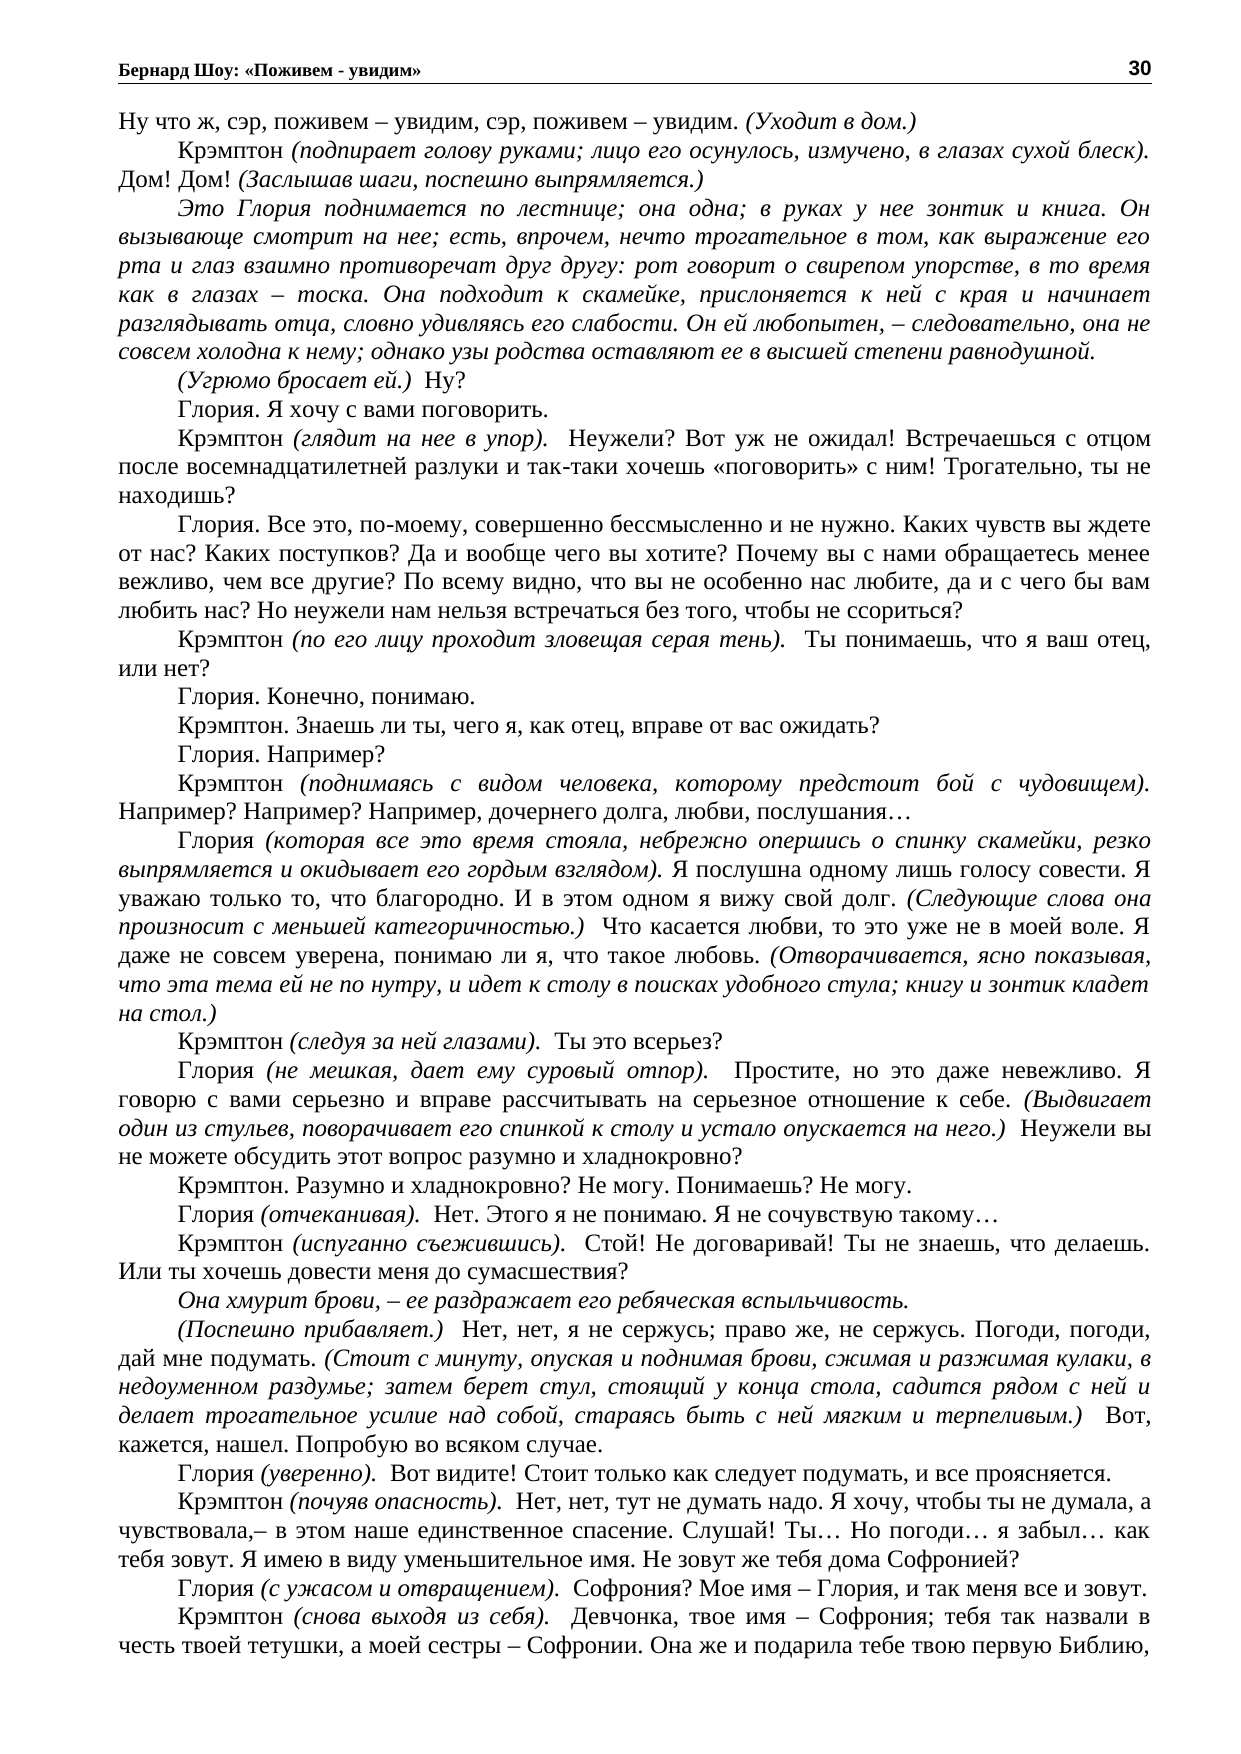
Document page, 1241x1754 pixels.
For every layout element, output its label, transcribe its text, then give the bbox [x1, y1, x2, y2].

text Глория. Я хочу с вами поговорить. [118, 394, 1152, 423]
text Крэмптон (по его лицу проходит зловещая серая тень). Ты понимаешь, что я ваш отец, или нет? [118, 624, 1152, 681]
text Глория. Все это, по-моему, совершенно бессмысленно и не нужно. Каких чувств вы ждете от нас? Каких поступков? Да и вообще чего вы хотите? Почему вы с нами обращаетесь менее вежливо, чем все другие? По всему видно, что вы не особенно нас любите, да и с чего бы вам любить нас? Но неужели нам нельзя встречаться без того, чтобы не ссориться? [118, 509, 1152, 624]
text Глория. Конечно, понимаю. [118, 681, 1152, 710]
text Крэмптон. Разумно и хладнокровно? Не могу. Понимаешь? Не могу. [118, 1170, 1152, 1199]
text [118, 106, 1152, 135]
text Глория (уверенно). Вот видите! Стоит только как следует подумать, и все проясняется. [118, 1458, 1152, 1486]
text Она хмурит брови, – ее раздражает его ребяческая вспыльчивость. [118, 1285, 1152, 1314]
text Крэмптон (следуя за ней глазами). Ты это всерьез? [118, 1026, 1152, 1055]
text Крэмптон (испуганно съежившись). Стой! Не договаривай! Ты не знаешь, что делаешь. Или ты хочешь довести меня до сумасшествия? [118, 1228, 1152, 1285]
text (Угрюмо бросает ей.) Ну? [118, 365, 1152, 394]
text Крэмптон (глядит на нее в упор). Неужели? Вот уж не ожидал! Встречаешься с отцом после восемнадцатилетней разлуки и так-таки хочешь «поговорить» с ним! Трогательно, ты не находишь? [118, 423, 1152, 509]
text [118, 1601, 1152, 1659]
text Глория (с ужасом и отвращением). Софрония? Мое имя – Глория, и так меня все и зовут. [118, 1573, 1152, 1601]
text Глория (отчеканивая). Нет. Этого я не понимаю. Я не сочувствую такому… [118, 1199, 1152, 1228]
text Крэмптон (почуяв опасность). Нет, нет, тут не думать надо. Я хочу, чтобы ты не думала, а чувствовала,– в этом наше единственное спасение. Слушай! Ты… Но погоди… я забыл… как тебя зовут. Я имею в виду уменьшительное имя. Не зовут же тебя дома Софронией? [118, 1486, 1152, 1573]
text Крэмптон (поднимаясь с видом человека, которому предстоит бой с чудовищем). Например? Например? Например, дочернего долга, любви, послушания… [118, 768, 1152, 825]
text Глория. Например? [118, 739, 1152, 768]
text Крэмптон (подпирает голову руками; лицо его осунулось, измучено, в глазах сухой блеск). Дом! Дом! (Заслышав шаги, поспешно выпрямляется.) [118, 135, 1152, 193]
text (Поспешно прибавляет.) Нет, нет, я не сержусь; право же, не сержусь. Погоди, погоди, дай мне подумать. (Стоит с минуту, опуская и поднимая брови, сжимая и разжимая кулаки, в недоуменном раздумье; затем берет стул, стоящий у конца стола, садится рядом с ней и делает трогательное усилие над собой, стараясь быть с ней мягким и терпеливым.) Вот, кажется, нашел. Попробую во всяком случае. [118, 1314, 1152, 1458]
text Это Глория поднимается по лестнице; она одна; в руках у нее зонтик и книга. Он вызывающе смотрит на нее; есть, впрочем, нечто трогательное в том, как выражение его рта и глаз взаимно противоречат друг другу: рот говорит о свирепом упорстве, в то время как в глазах – тоска. Она подходит к скамейке, прислоняется к ней с края и начинает разглядывать отца, словно удивляясь его слабости. Он ей любопытен, – следовательно, она не совсем холодна к нему; однако узы родства оставляют ее в высшей степени равнодушной. [118, 193, 1152, 365]
text Глория (не мешкая, дает ему суровый отпор). Простите, но это даже невежливо. Я говорю с вами серьезно и вправе рассчитывать на серьезное отношение к себе. (Выдвигает один из стульев, поворачивает его спинкой к столу и устало опускается на него.) Неужели вы не можете обсудить этот вопрос разумно и хладнокровно? [118, 1055, 1152, 1170]
text Крэмптон. Знаешь ли ты, чего я, как отец, вправе от вас ожидать? [118, 710, 1152, 739]
text Глория (которая все это время стояла, небрежно опершись о спинку скамейки, резко выпрямляется и окидывает его гордым взглядом). Я послушна одному лишь голосу совести. Я уважаю только то, что благородно. И в этом одном я вижу свой долг. (Следующие слова она произносит с меньшей категоричностью.) Что касается любви, то это уже не в моей воле. Я даже не совсем уверена, понимаю ли я, что такое любовь. (Отворачивается, ясно показывая, что эта тема ей не по нутру, и идет к столу в поисках удобного стула; книгу и зонтик кладет на стол.) [118, 825, 1152, 1026]
